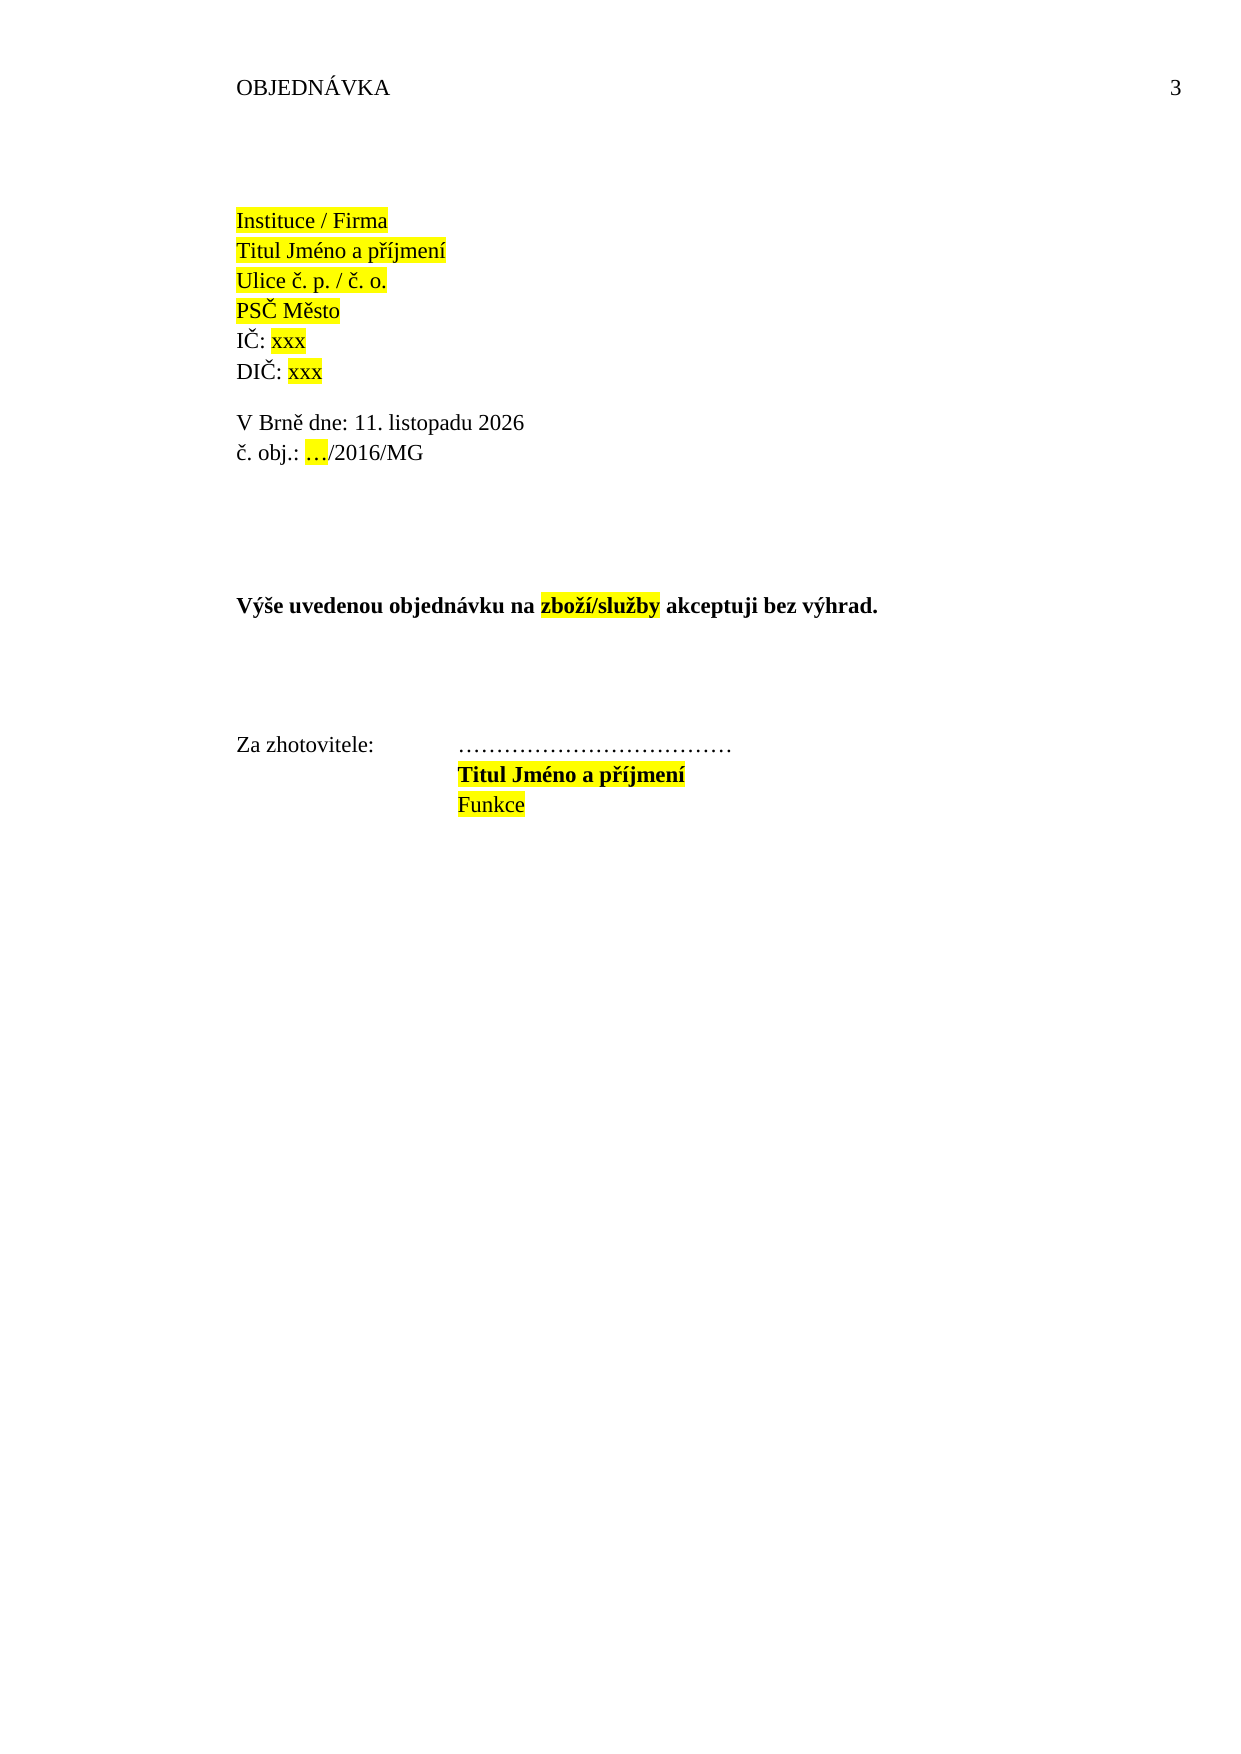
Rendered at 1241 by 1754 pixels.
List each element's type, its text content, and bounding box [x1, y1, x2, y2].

text Výše uvedenou objednávku na zboží/služby akceptuji bez výhrad. [660, 592, 1122, 618]
text V Brně dne: 14. července 2021 č. obj.: …/2016/MG [236, 409, 1122, 465]
text Za zhotovitele: ……………………………… Titul Jméno a příjmení Funkce [236, 731, 1122, 817]
text Výše uvedenou objednávku na zboží/služby akceptuji bez výhrad. [236, 592, 541, 618]
text Instituce / Firma Titul Jméno a příjmení Ulice č. p. / č. o. PSČ Město IČ: xxx DIČ: xxx [236, 207, 1122, 384]
